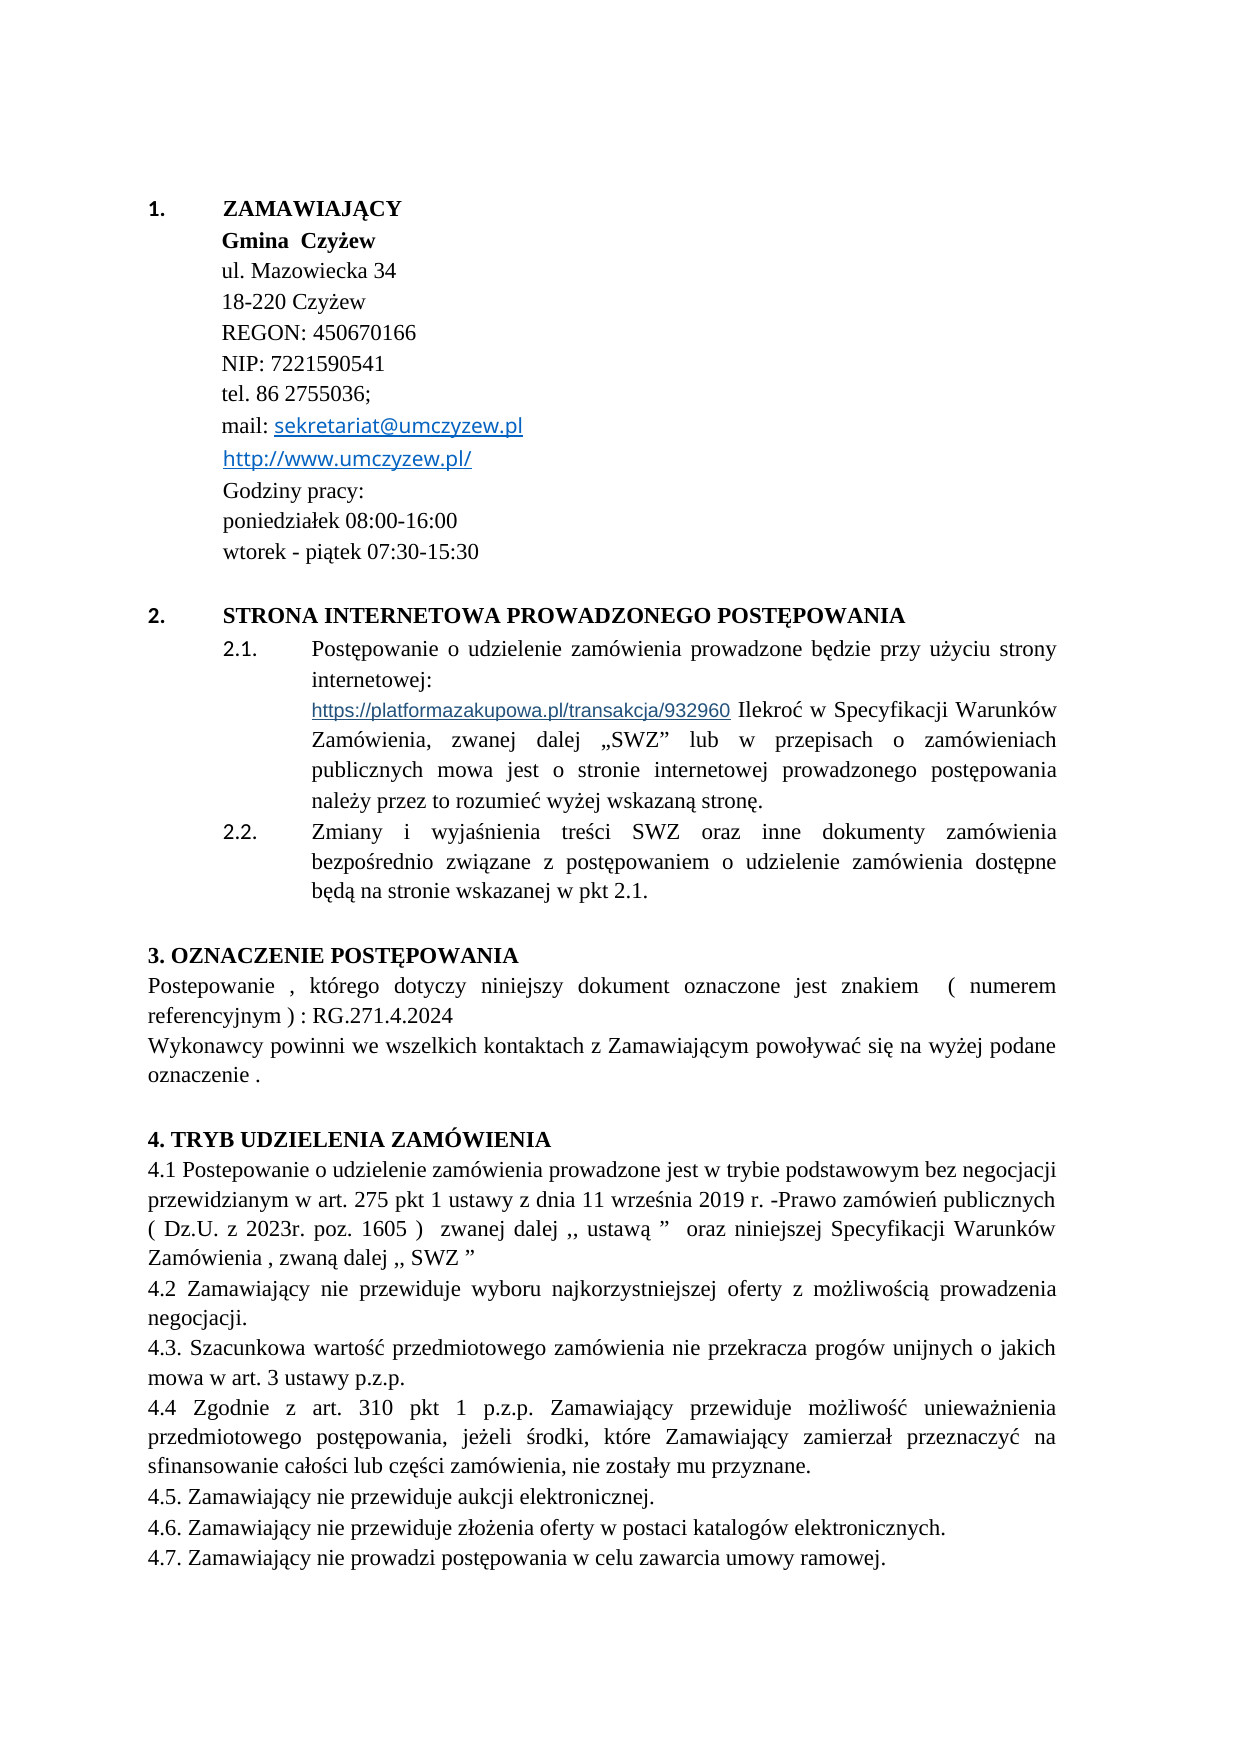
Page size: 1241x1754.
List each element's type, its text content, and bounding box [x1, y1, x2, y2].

text ul. Mazowiecka 34 [221, 258, 1057, 284]
text 4. TRYB UDZIELENIA ZAMÓWIENIA [148, 1126, 1058, 1152]
list STRONA INTERNETOWA PROWADZONEGO POSTĘPOWANIA [148, 601, 1058, 629]
text NIP: 7221590541 [221, 350, 1057, 376]
text mail: sekretariat@umczyzew.pl [221, 411, 1057, 439]
text REGON: 450670166 [221, 319, 1057, 345]
text Wykonawcy powinni we wszelkich kontaktach z Zamawiającym powoływać się na wyżej podane oznaczenie . [148, 1032, 1058, 1088]
text Gmina Czyżew [221, 227, 1057, 253]
list Zmiany i wyjaśnienia treści SWZ oraz inne dokumenty zamówienia bezpośrednio związane z postępowaniem o udzielenie zamówienia dostępne będą na stronie wskazanej w pkt 2.1. [223, 817, 1057, 904]
text 4.6. Zamawiający nie przewiduje złożenia oferty w postaci katalogów elektronicznych. [148, 1514, 1058, 1540]
text 4.4 Zgodnie z art. 310 pkt 1 p.z.p. Zamawiający przewiduje możliwość unieważnienia przedmiotowego postępowania, jeżeli środki, które Zamawiający zamierzał przeznaczyć na sfinansowanie całości lub części zamówienia, nie zostały mu przyznane. [148, 1394, 1058, 1479]
text 18-220 Czyżew [221, 288, 1057, 314]
text Postepowanie , którego dotyczy niniejszy dokument oznaczone jest znakiem ( numerem referencyjnym ) : RG.271.4.2024 [148, 973, 1058, 1028]
text http://www.umczyzew.pl/ [223, 444, 1058, 472]
text tel. 86 2755036; [221, 380, 1057, 407]
text 4.2 Zamawiający nie przewiduje wyboru najkorzystniejszej oferty z możliwością prowadzenia negocjacji. [148, 1274, 1058, 1330]
list ZAMAWIAJĄCY [148, 194, 1058, 222]
list Postępowanie o udzielenie zamówienia prowadzone będzie przy użyciu strony internetowej: [223, 634, 1057, 692]
text wtorek - piątek 07:30-15:30 [223, 538, 1058, 564]
text 4.7. Zamawiający nie prowadzi postępowania w celu zawarcia umowy ramowej. [148, 1544, 1058, 1571]
text poniedziałek 08:00-16:00 [223, 508, 1058, 534]
text https://platformazakupowa.pl/transakcja/932960 Ilekroć w Specyfikacji Warunków Zamówienia, zwanej dalej „SWZ” lub w przepisach o zamówieniach publicznych mowa jest o stronie internetowej prowadzonego postępowania należy przez to rozumieć wyżej wskazaną stronę. [311, 696, 1057, 813]
text 4.1 Postepowanie o udzielenie zamówienia prowadzone jest w trybie podstawowym bez negocjacji przewidzianym w art. 275 pkt 1 ustawy z dnia 11 września 2019 r. -Prawo zamówień publicznych ( Dz.U. z 2023r. poz. 1605 ) zwanej dalej ,, ustawą ” oraz niniejszej Specyfikacji Warunków Zamówienia , zwaną dalej ,, SWZ ” [148, 1156, 1058, 1270]
text 3. OZNACZENIE POSTĘPOWANIA [148, 942, 1058, 968]
text 4.5. Zamawiający nie przewiduje aukcji elektronicznej. [148, 1483, 1058, 1509]
text Godziny pracy: [223, 477, 1058, 503]
text 4.3. Szacunkowa wartość przedmiotowego zamówienia nie przekracza progów unijnych o jakich mowa w art. 3 ustawy p.z.p. [148, 1334, 1058, 1390]
